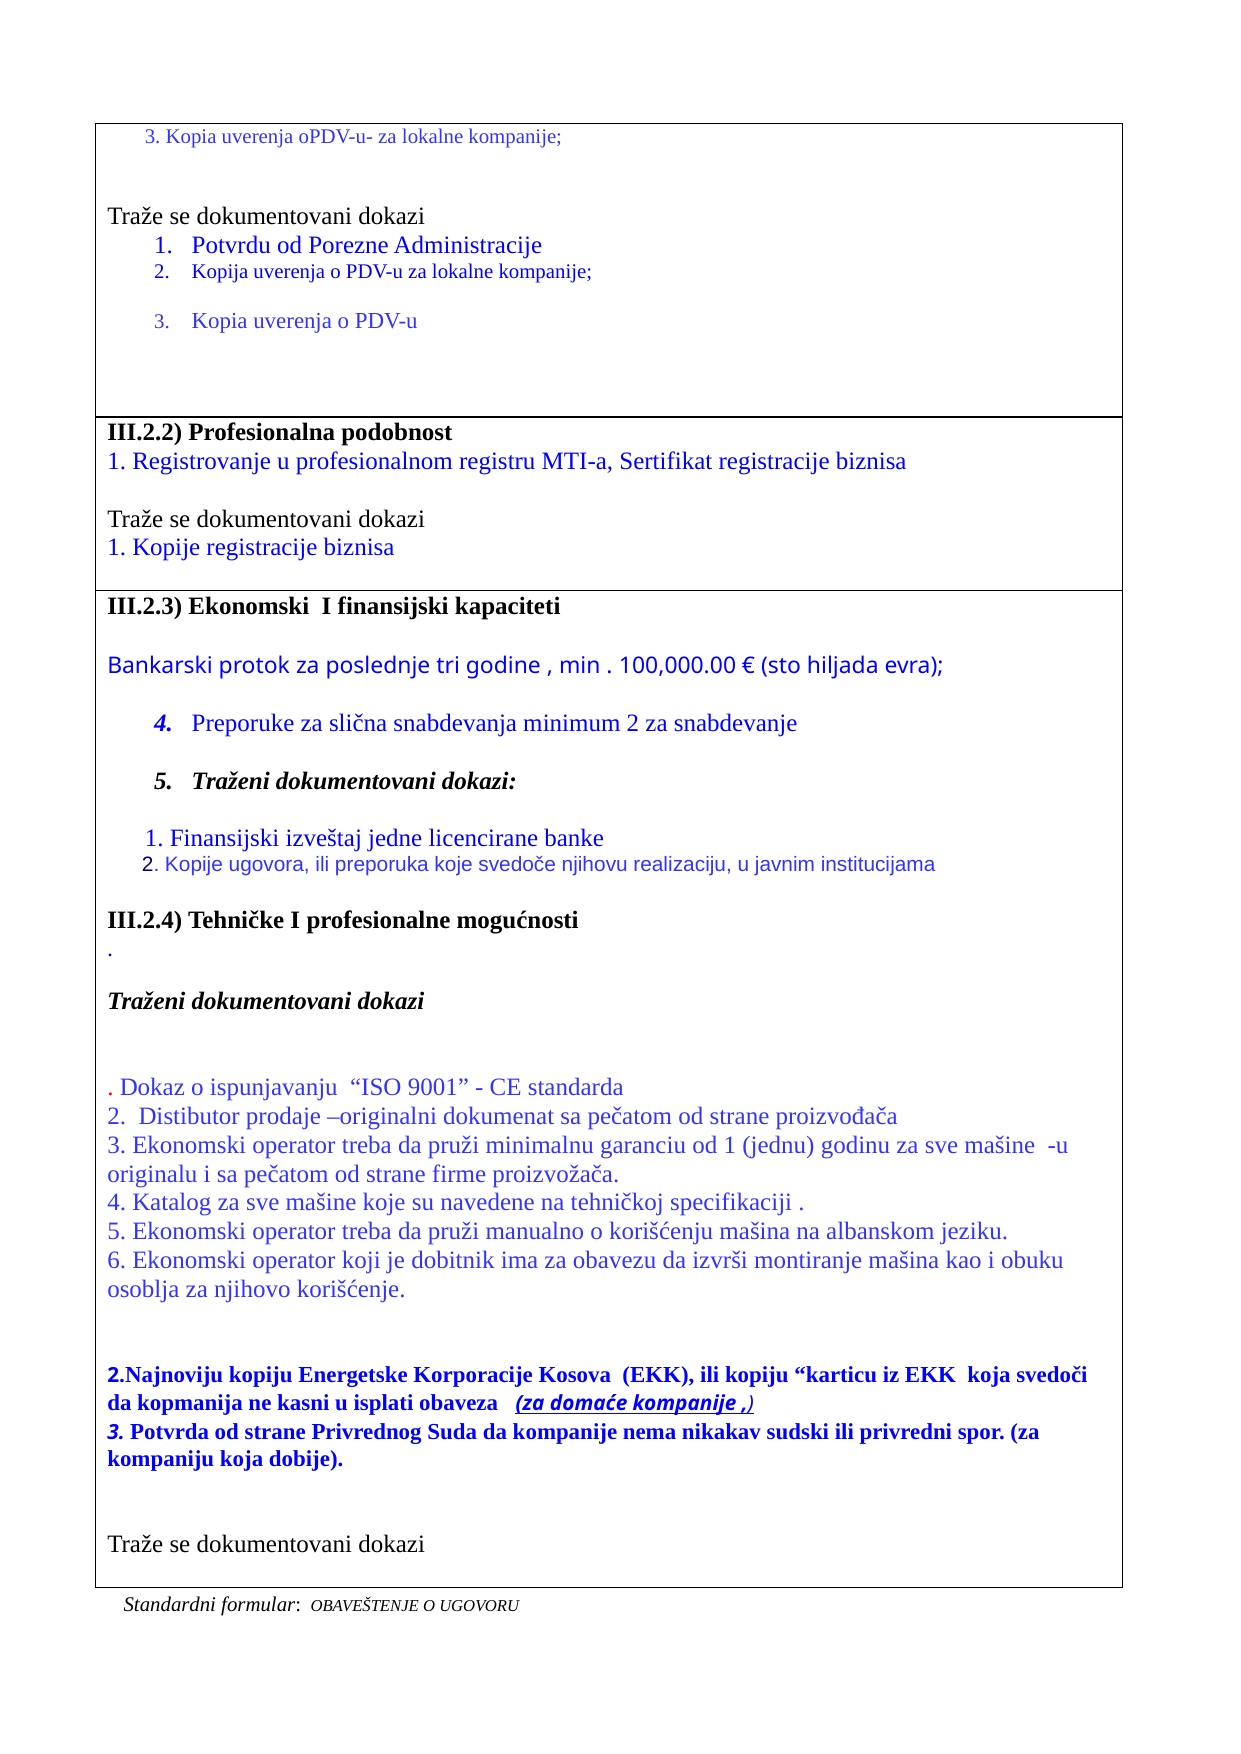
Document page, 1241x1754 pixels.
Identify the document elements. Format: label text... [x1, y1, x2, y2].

table_cell III.2.3) Ekonomski I finansijski kapaciteti Bankarski protok za poslednje tri godine , min . 100,000.00 € (sto hiljada evra); Preporuke za slična snabdevanja minimum 2 za snabdevanje Traženi dokumentovani dokazi: 1. Finansijski izveštaj jedne licencirane banke 2. Kopije ugovora, ili preporuka koje svedoče njihovu realizaciju, u javnim institucijama III.2.4) Tehničke I profesionalne mogućnosti . Traženi dokumentovani dokazi . Dokaz o ispunjavanju “ISO 9001” - CE standarda 2. Distibutor prodaje –originalni dokumenat sa pečatom od strane proizvođača 3. Ekonomski operator treba da pruži minimalnu garanciu od 1 (jednu) godinu za sve mašine -u originalu i sa pečatom od strane firme proizvožača. 4. Katalog za sve mašine koje su navedene na tehničkoj specifikaciji . 5. Ekonomski operator treba da pruži manualno o korišćenju mašina na albanskom jeziku. 6. Ekonomski operator koji je dobitnik ima za obavezu da izvrši montiranje mašina kao i obuku osoblja za njihovo korišćenje. 2.Najnoviju kopiju Energetske Korporacije Kosova (EKK), ili kopiju “karticu iz EKK koja svedoči da kopmanija ne kasni u isplati obaveza (za domaće kompanije ,) 3. Potvrda od strane Privrednog Suda da kompanije nema nikakav sudski ili privredni spor. (za kompaniju koja dobije). Traže se dokumentovani dokazi [96, 591, 1122, 1587]
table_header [96, 124, 1122, 416]
table_cell III.2.2) Profesionalna podobnost 1. Registrovanje u profesionalnom registru MTI-a, Sertifikat registracije biznisa Traže se dokumentovani dokazi 1. Kopije registracije biznisa [96, 418, 1122, 590]
